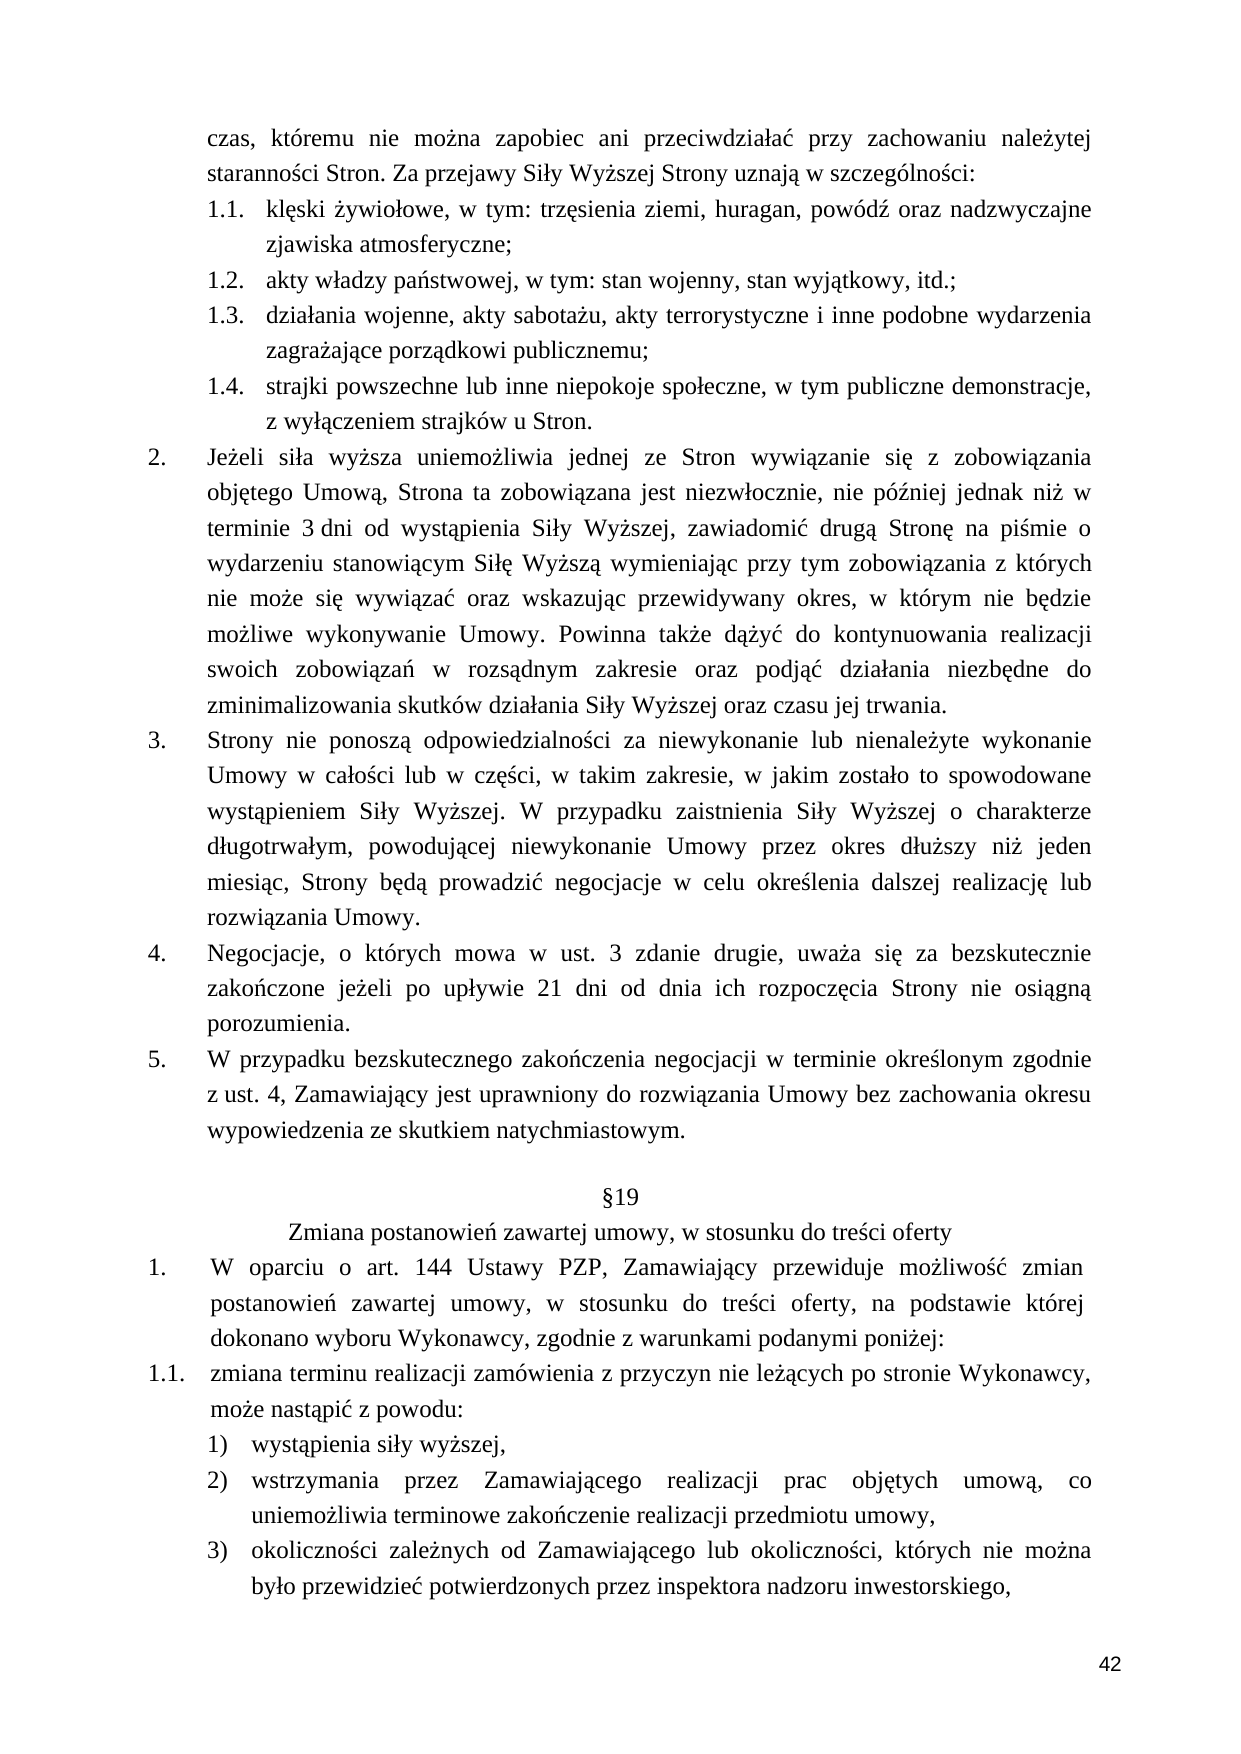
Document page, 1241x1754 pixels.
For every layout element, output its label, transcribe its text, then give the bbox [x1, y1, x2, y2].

text 1.4. strajki powszechne lub inne niepokoje społeczne, w tym publiczne demonstracje, z wyłączeniem strajków u Stron. [207, 366, 1092, 437]
text 4. Negocjacje, o których mowa w ust. 3 zdanie drugie, uważa się za bezskutecznie zakończone jeżeli po upływie 21 dni od dnia ich rozpoczęcia Strony nie osiągną porozumienia. [148, 933, 1092, 1039]
text 1.3. działania wojenne, akty sabotażu, akty terrorystyczne i inne podobne wydarzenia zagrażające porządkowi publicznemu; [207, 295, 1092, 366]
list wystąpienia siły wyższej, [207, 1424, 1092, 1460]
text 1.2. akty władzy państwowej, w tym: stan wojenny, stan wyjątkowy, itd.; [207, 260, 1092, 295]
text §19 [148, 1178, 1092, 1212]
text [148, 118, 1092, 189]
text 2. Jeżeli siła wyższa uniemożliwia jednej ze Stron wywiązanie się z zobowiązania objętego Umową, Strona ta zobowiązana jest niezwłocznie, nie później jednak niż w terminie 3 dni od wystąpienia Siły Wyższej, zawiadomić drugą Stronę na piśmie o wydarzeniu stanowiącym Siłę Wyższą wymieniając przy tym zobowiązania z których nie może się wywiązać oraz wskazując przewidywany okres, w którym nie będzie możliwe wykonywanie Umowy. Powinna także dążyć do kontynuowania realizacji swoich zobowiązań w rozsądnym zakresie oraz podjąć działania niezbędne do zminimalizowania skutków działania Siły Wyższej oraz czasu jej trwania. [148, 437, 1092, 720]
text 1.1. klęski żywiołowe, w tym: trzęsienia ziemi, huragan, powódź oraz nadzwyczajne zjawiska atmosferyczne; [207, 189, 1092, 260]
list okoliczności zależnych od Zamawiającego lub okoliczności, których nie można było przewidzieć potwierdzonych przez inspektora nadzoru inwestorskiego, [207, 1531, 1092, 1601]
text Zmiana postanowień zawartej umowy, w stosunku do treści oferty [148, 1212, 1092, 1247]
text 3. Strony nie ponoszą odpowiedzialności za niewykonanie lub nienależyte wykonanie Umowy w całości lub w części, w takim zakresie, w jakim zostało to spowodowane wystąpieniem Siły Wyższej. W przypadku zaistnienia Siły Wyższej o charakterze długotrwałym, powodującej niewykonanie Umowy przez okres dłuższy niż jeden miesiąc, Strony będą prowadzić negocjacje w celu określenia dalszej realizację lub rozwiązania Umowy. [148, 720, 1092, 933]
text 1.1. zmiana terminu realizacji zamówienia z przyczyn nie leżących po stronie Wykonawcy, może nastąpić z powodu: [148, 1353, 1092, 1424]
text 1. W oparciu o art. 144 Ustawy PZP, Zamawiający przewiduje możliwość zmian postanowień zawartej umowy, w stosunku do treści oferty, na podstawie której dokonano wyboru Wykonawcy, zgodnie z warunkami podanymi poniżej: [148, 1247, 1085, 1353]
list wstrzymania przez Zamawiającego realizacji prac objętych umową, co uniemożliwia terminowe zakończenie realizacji przedmiotu umowy, [207, 1460, 1092, 1531]
text 5. W przypadku bezskutecznego zakończenia negocjacji w terminie określonym zgodnie z ust. 4, Zamawiający jest uprawniony do rozwiązania Umowy bez zachowania okresu wypowiedzenia ze skutkiem natychmiastowym. [148, 1039, 1092, 1145]
